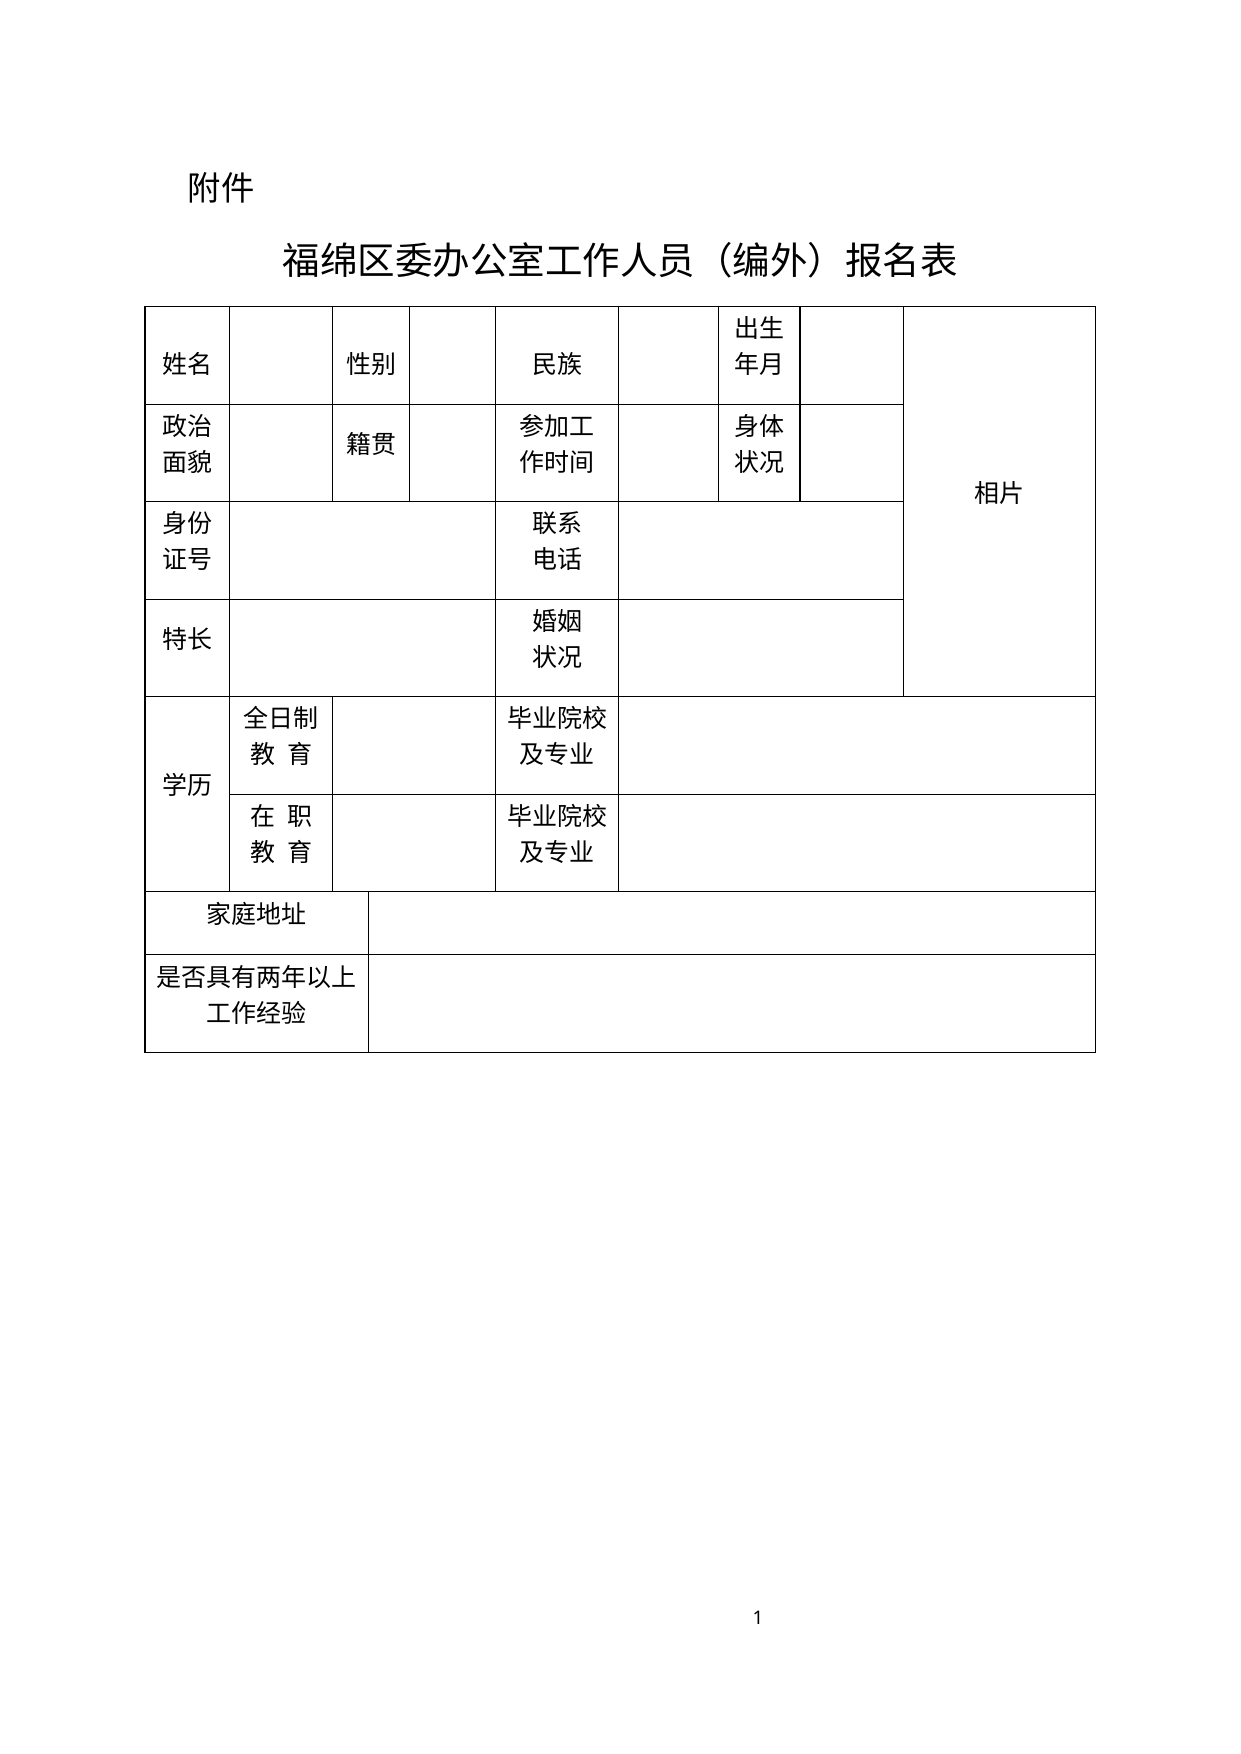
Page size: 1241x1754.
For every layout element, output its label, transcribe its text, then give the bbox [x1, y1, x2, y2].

table_cell 籍贯 [333, 405, 409, 501]
table_cell 联系 电话 [496, 502, 618, 599]
table_cell [369, 892, 1095, 954]
table_cell [230, 600, 495, 696]
table_cell 学历 [146, 697, 229, 891]
table_header [230, 307, 332, 404]
table_cell [230, 502, 495, 599]
table_header [801, 307, 903, 404]
table_cell [619, 600, 903, 696]
table_cell 身份 证号 [146, 502, 229, 599]
text 附件 [187, 162, 1053, 210]
table_cell 毕业院校及专业 [496, 795, 618, 891]
table_cell 是否具有两年以上工作经验 [146, 955, 368, 1052]
table_header [619, 307, 718, 404]
table_cell 政治 面貌 [146, 405, 229, 501]
table_cell [369, 955, 1095, 1052]
table_cell [410, 405, 495, 501]
table_cell [619, 502, 903, 599]
table_header [410, 307, 495, 404]
table_cell [333, 795, 495, 891]
table_cell 在 职 教 育 [230, 795, 332, 891]
table_header 性别 [333, 307, 409, 404]
table_header 相片 [904, 307, 1095, 696]
table_cell 婚姻 状况 [496, 600, 618, 696]
table_cell [230, 405, 332, 501]
table_cell [333, 697, 495, 794]
text 福绵区委办公室工作人员（编外）报名表 [187, 231, 1053, 285]
table_cell 全日制 教 育 [230, 697, 332, 794]
table_cell [801, 405, 903, 501]
table_header 民族 [496, 307, 618, 404]
table_cell [619, 697, 1095, 794]
table_cell 身体 状况 [719, 405, 799, 501]
table_cell 参加工 作时间 [496, 405, 618, 501]
table_cell [619, 795, 1095, 891]
table_header 出生 年月 [719, 307, 799, 404]
table_cell 特长 [146, 600, 229, 696]
table_cell 家庭地址 [146, 892, 368, 954]
table_header 姓名 [146, 307, 229, 404]
table_cell [619, 405, 718, 501]
table_cell 毕业院校及专业 [496, 697, 618, 794]
